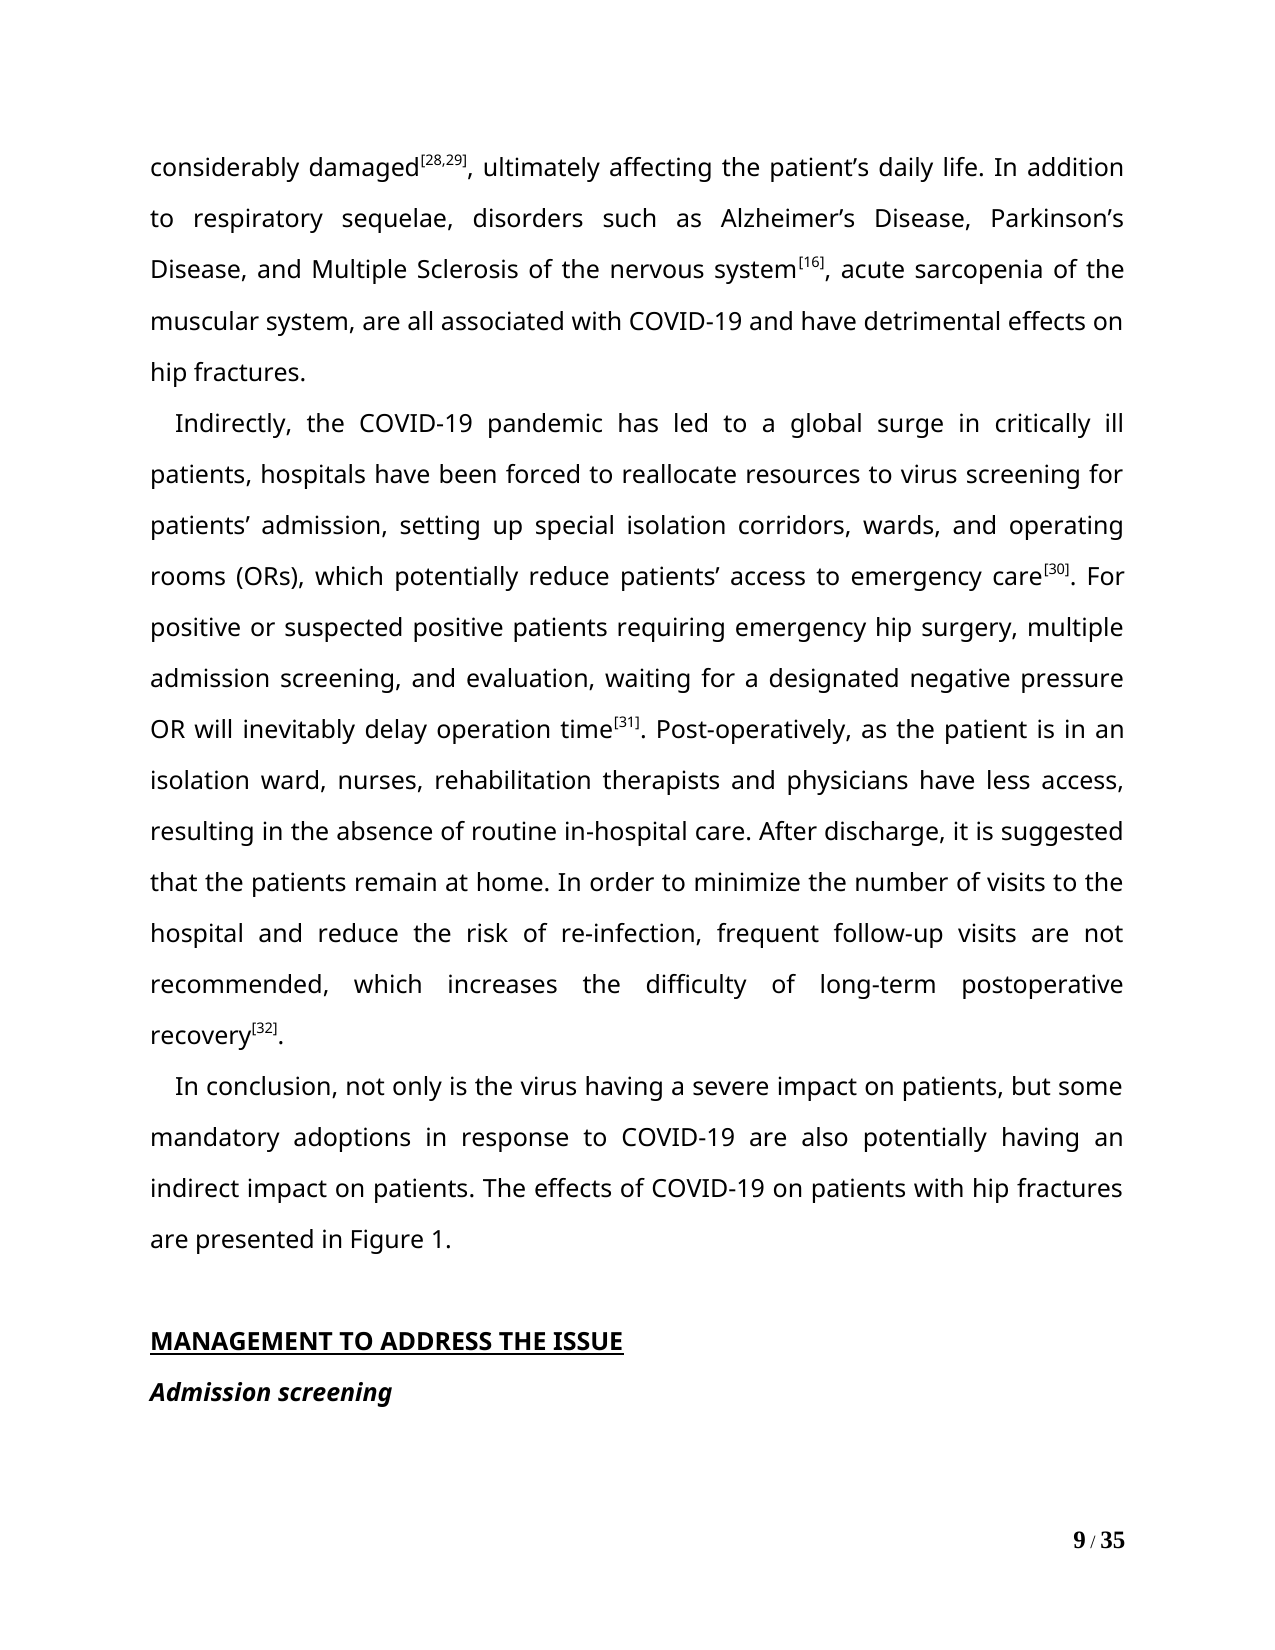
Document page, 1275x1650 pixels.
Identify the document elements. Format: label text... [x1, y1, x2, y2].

text Indirectly, the COVID-19 pandemic has led to a global surge in critically ill patients, hospitals have been forced to reallocate resources to virus screening for patients’ admission, setting up special isolation corridors, wards, and operating rooms (ORs), which potentially reduce patients’ access to emergency care[30]. For positive or suspected positive patients requiring emergency hip surgery, multiple admission screening, and evaluation, waiting for a designated negative pressure OR will inevitably delay operation time[31]. Post-operatively, as the patient is in an isolation ward, nurses, rehabilitation therapists and physicians have less access, resulting in the absence of routine in-hospital care. After discharge, it is suggested that the patients remain at home. In order to minimize the number of visits to the hospital and reduce the risk of re-infection, frequent follow-up visits are not recommended, which increases the difficulty of long-term postoperative recovery[32]. [150, 405, 1125, 1052]
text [150, 150, 1125, 388]
text In conclusion, not only is the virus having a severe impact on patients, but some mandatory adoptions in response to COVID-19 are also potentially having an indirect impact on patients. The effects of COVID-19 on patients with hip fractures are presented in Figure 1. [150, 1069, 1125, 1256]
text Admission screening [150, 1375, 1125, 1409]
text MANAGEMENT TO ADDRESS THE ISSUE [150, 1324, 1125, 1358]
